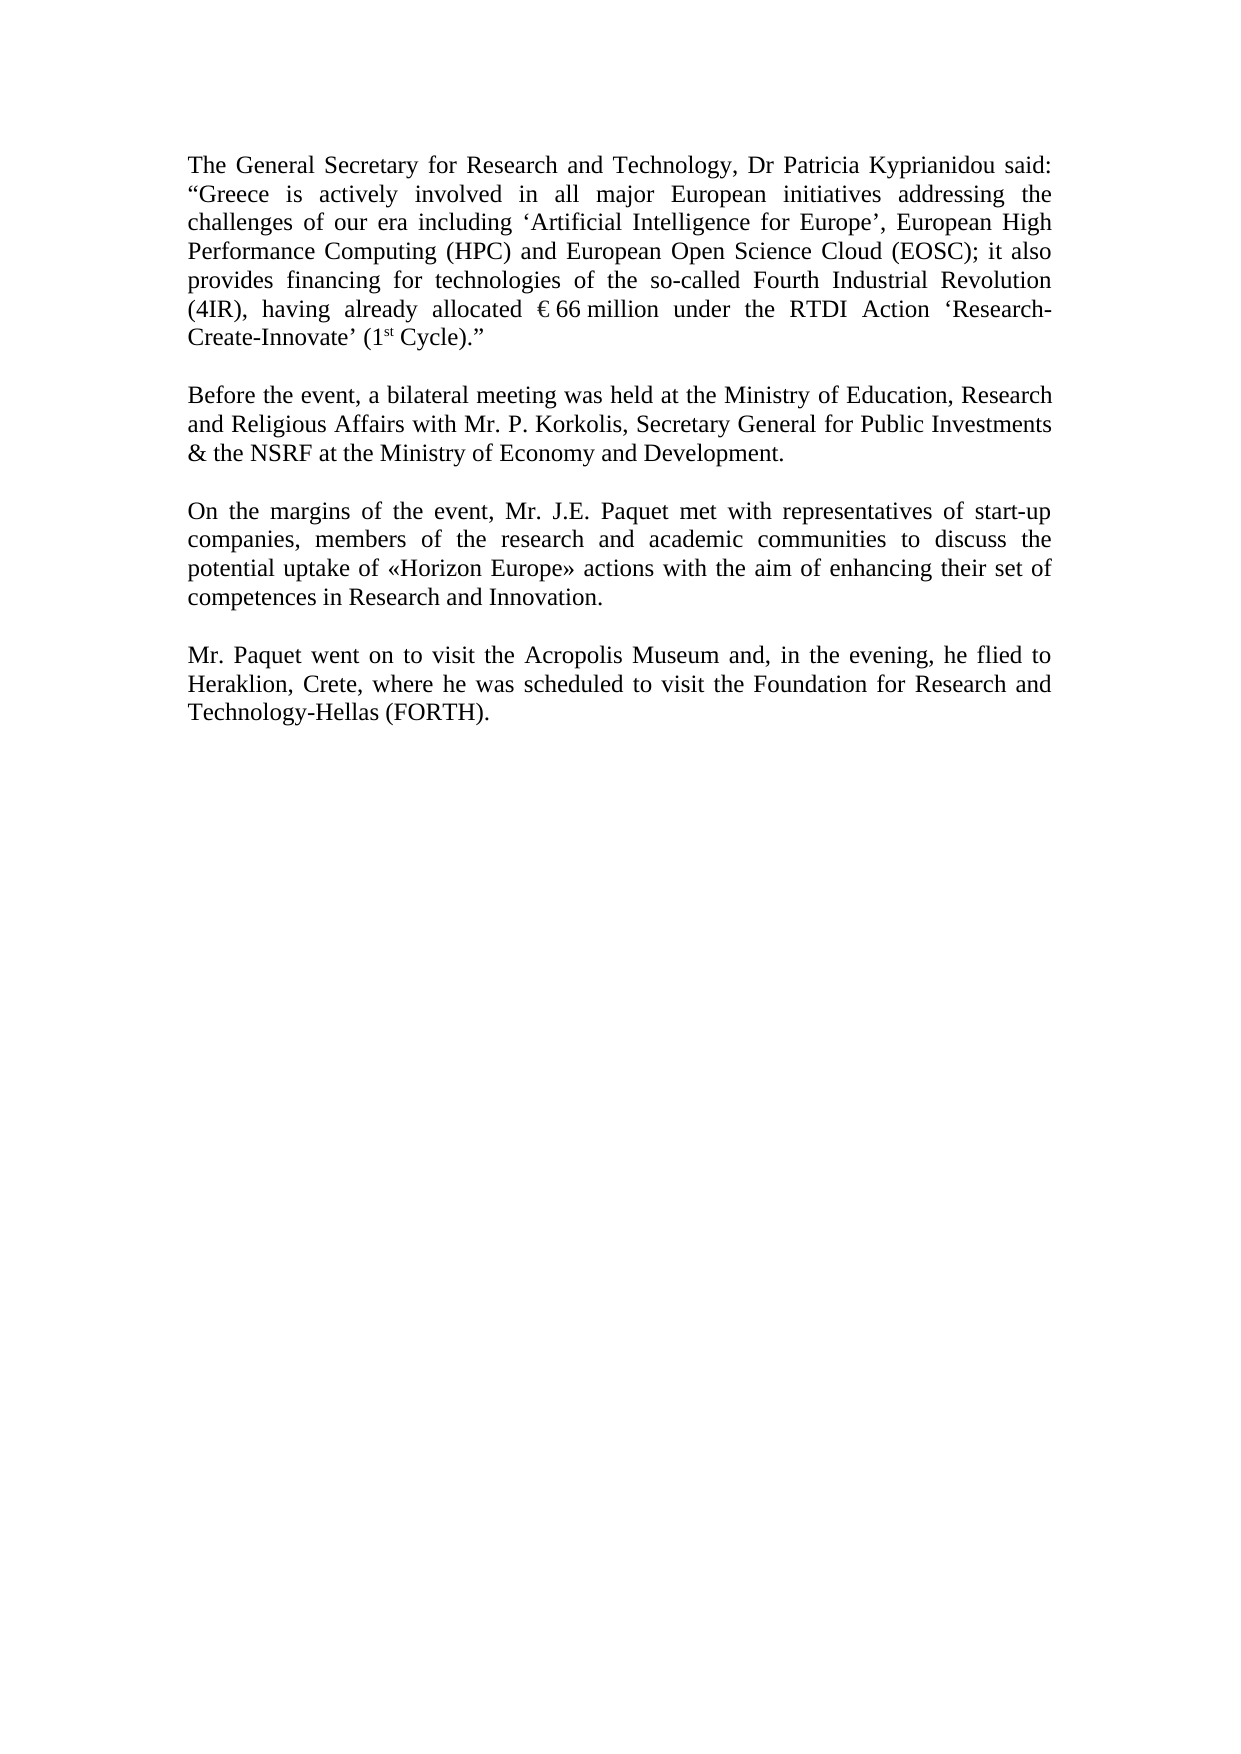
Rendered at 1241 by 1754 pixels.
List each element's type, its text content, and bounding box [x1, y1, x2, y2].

text Mr. Paquet went on to visit the Acropolis Museum and, in the evening, he flied to Heraklion, Crete, where he was scheduled to visit the Foundation for Research and Technology-Hellas (FORTH). [187, 640, 1053, 726]
text The General Secretary for Research and Technology, Dr Patricia Kyprianidou said: “Greece is actively involved in all major European initiatives addressing the challenges of our era including ‘Artificial Intelligence for Europe’, European High Performance Computing (HPC) and European Open Science Cloud (EOSC); it also provides financing for technologies of the so-called Fourth Industrial Revolution (4IR), having already allocated € 66 million under the RTDI Action ‘Research-Create-Innovate’ (1st Cycle).” [187, 150, 1053, 351]
text On the margins of the event, Mr. J.E. Paquet met with representatives of start-up companies, members of the research and academic communities to discuss the potential uptake of «Horizon Europe» actions with the aim of enhancing their set of competences in Research and Innovation. [187, 496, 1053, 611]
text Before the event, a bilateral meeting was held at the Ministry of Education, Research and Religious Affairs with Mr. P. Korkolis, Secretary General for Public Investments & the NSRF at the Ministry of Economy and Development. [187, 380, 1053, 467]
